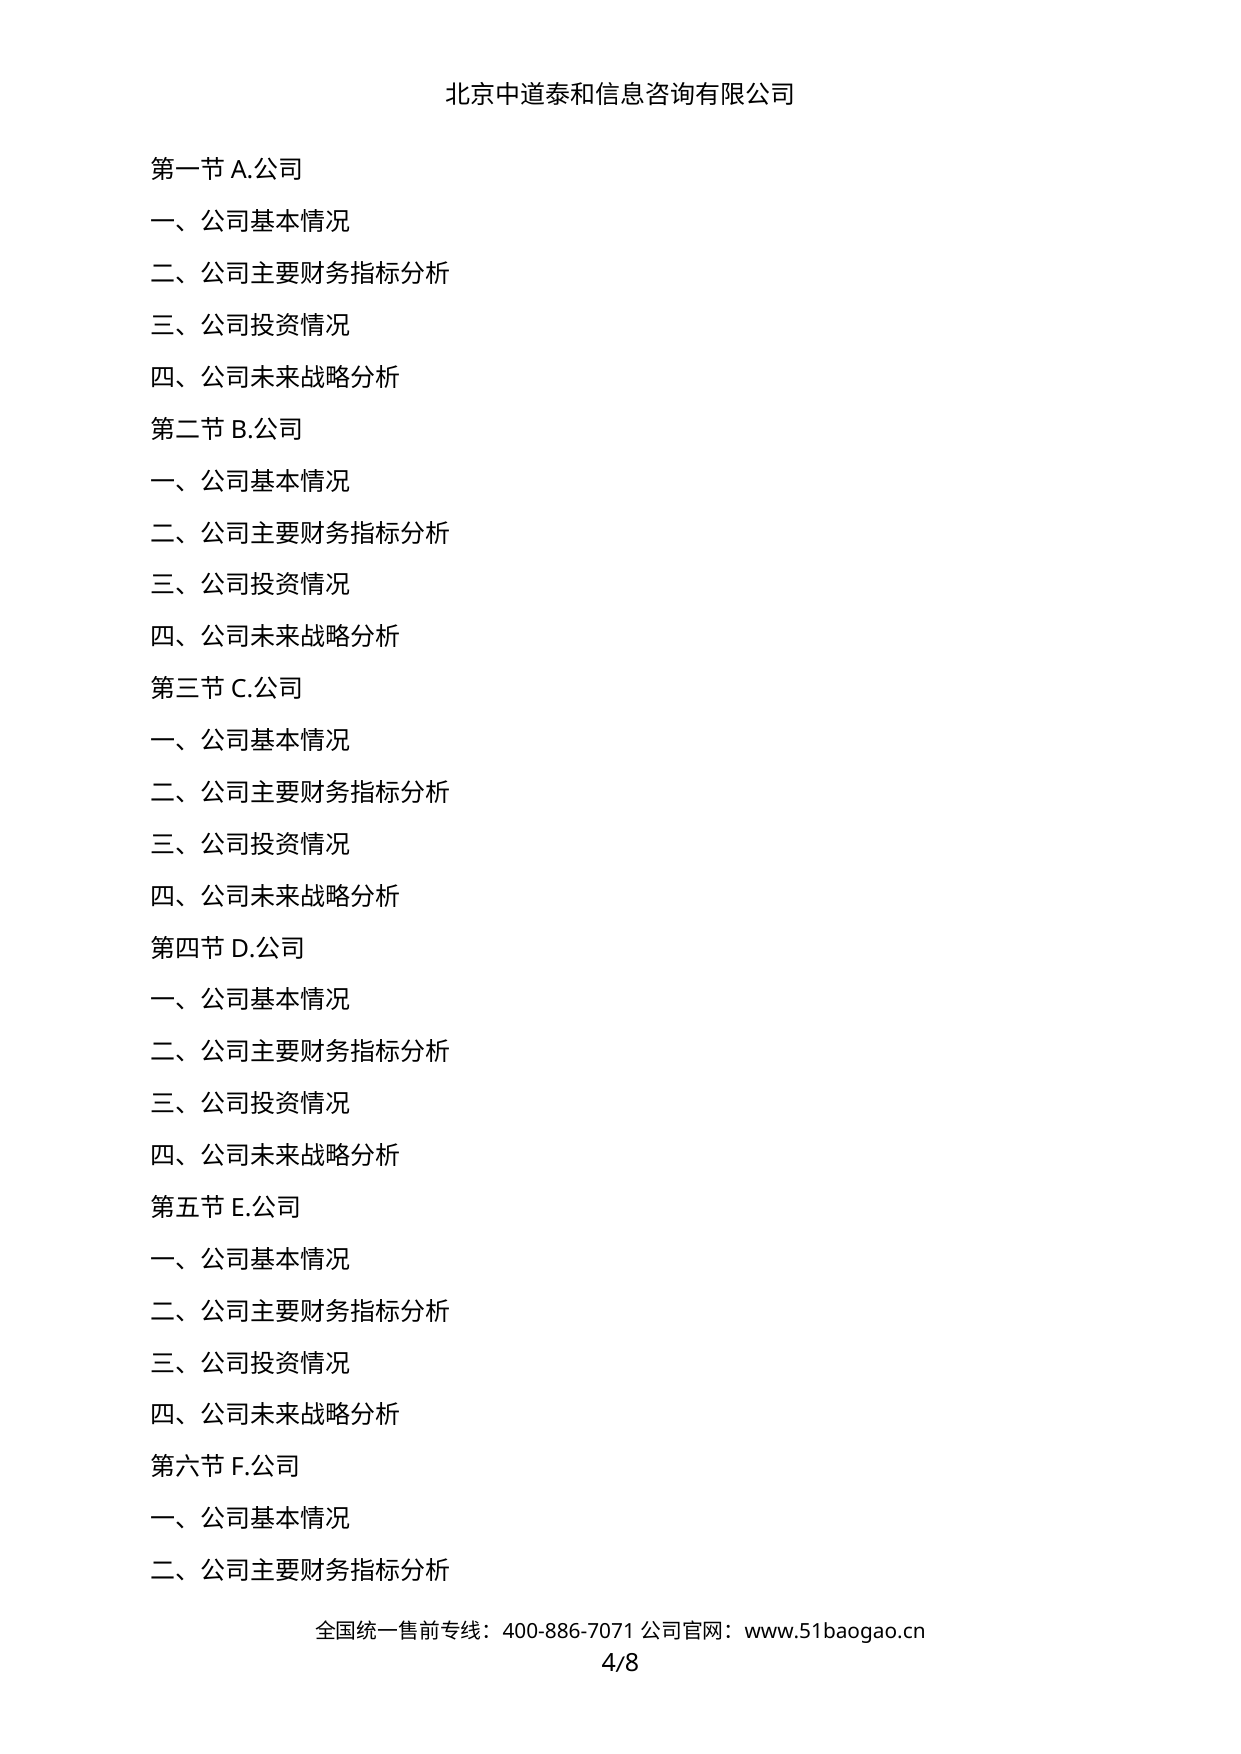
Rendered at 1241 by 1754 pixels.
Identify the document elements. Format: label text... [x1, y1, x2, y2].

text 第四节 D.公司 [150, 928, 1090, 964]
text 二、公司主要财务指标分析 [150, 772, 1090, 809]
text 第三节 C.公司 [150, 669, 1090, 705]
text 二、公司主要财务指标分析 [150, 1291, 1090, 1327]
text 第五节 E.公司 [150, 1187, 1090, 1224]
text 一、公司基本情况 [150, 980, 1090, 1016]
text 一、公司基本情况 [150, 1239, 1090, 1276]
text 三、公司投资情况 [150, 1343, 1090, 1379]
text 四、公司未来战略分析 [150, 876, 1090, 912]
text 二、公司主要财务指标分析 [150, 1032, 1090, 1068]
text 四、公司未来战略分析 [150, 1395, 1090, 1431]
text 三、公司投资情况 [150, 306, 1090, 342]
text 第一节 A.公司 [150, 150, 1090, 186]
text 四、公司未来战略分析 [150, 617, 1090, 653]
text 三、公司投资情况 [150, 824, 1090, 861]
text 四、公司未来战略分析 [150, 1136, 1090, 1172]
text 一、公司基本情况 [150, 202, 1090, 238]
text 二、公司主要财务指标分析 [150, 1551, 1090, 1587]
text 二、公司主要财务指标分析 [150, 254, 1090, 290]
text 四、公司未来战略分析 [150, 357, 1090, 394]
text 三、公司投资情况 [150, 1084, 1090, 1120]
text 一、公司基本情况 [150, 461, 1090, 497]
text 二、公司主要财务指标分析 [150, 513, 1090, 549]
text 一、公司基本情况 [150, 721, 1090, 757]
text 第二节 B.公司 [150, 409, 1090, 446]
text 第六节 F.公司 [150, 1447, 1090, 1483]
text 一、公司基本情况 [150, 1499, 1090, 1535]
text 三、公司投资情况 [150, 565, 1090, 601]
